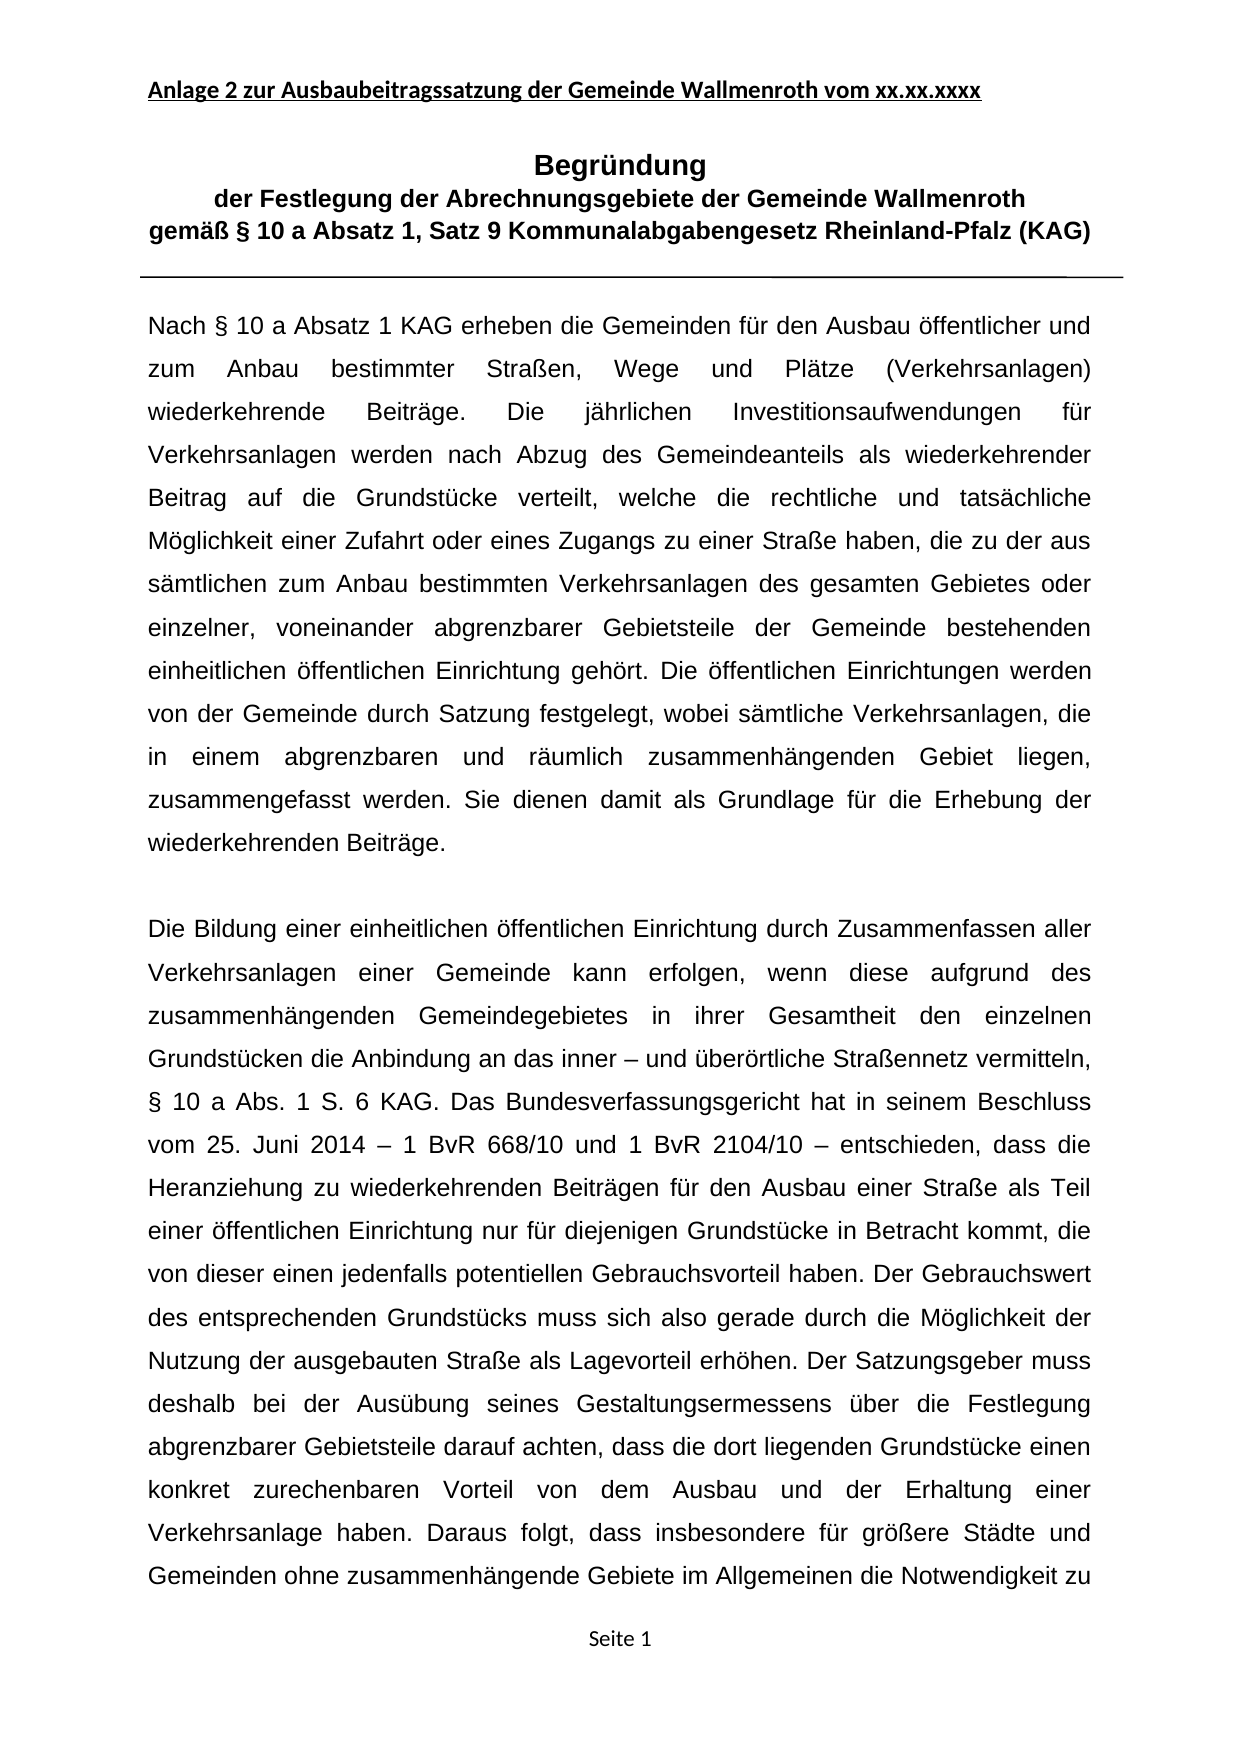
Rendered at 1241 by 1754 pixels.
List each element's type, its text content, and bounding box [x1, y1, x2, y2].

text gemäß § 10 a Absatz 1, Satz 9 Kommunalabgabengesetz Rheinland-Pfalz (KAG) [148, 216, 1093, 245]
text Begründung [148, 148, 1093, 181]
text Nach § 10 a Absatz 1 KAG erheben die Gemeinden für den Ausbau öffentlicher und zum Anbau bestimmter Straßen, Wege und Plätze (Verkehrsanlagen) wiederkehrende Beiträge. Die jährlichen Investitionsaufwendungen für Verkehrsanlagen werden nach Abzug des Gemeindeanteils als wiederkehrender Beitrag auf die Grundstücke verteilt, welche die rechtliche und tatsächliche Möglichkeit einer Zufahrt oder eines Zugangs zu einer Straße haben, die zu der aus sämtlichen zum Anbau bestimmten Verkehrsanlagen des gesamten Gebietes oder einzelner, voneinander abgrenzbarer Gebietsteile der Gemeinde bestehenden einheitlichen öffentlichen Einrichtung gehört. Die öffentlichen Einrichtungen werden von der Gemeinde durch Satzung festgelegt, wobei sämtliche Verkehrsanlagen, die in einem abgrenzbaren und räumlich zusammenhängenden Gebiet liegen, zusammengefasst werden. Sie dienen damit als Grundlage für die Erhebung der wiederkehrenden Beiträge. [148, 311, 1093, 857]
text der Festlegung der Abrechnungsgebiete der Gemeinde Wallmenroth [148, 184, 1093, 213]
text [148, 914, 1093, 1590]
